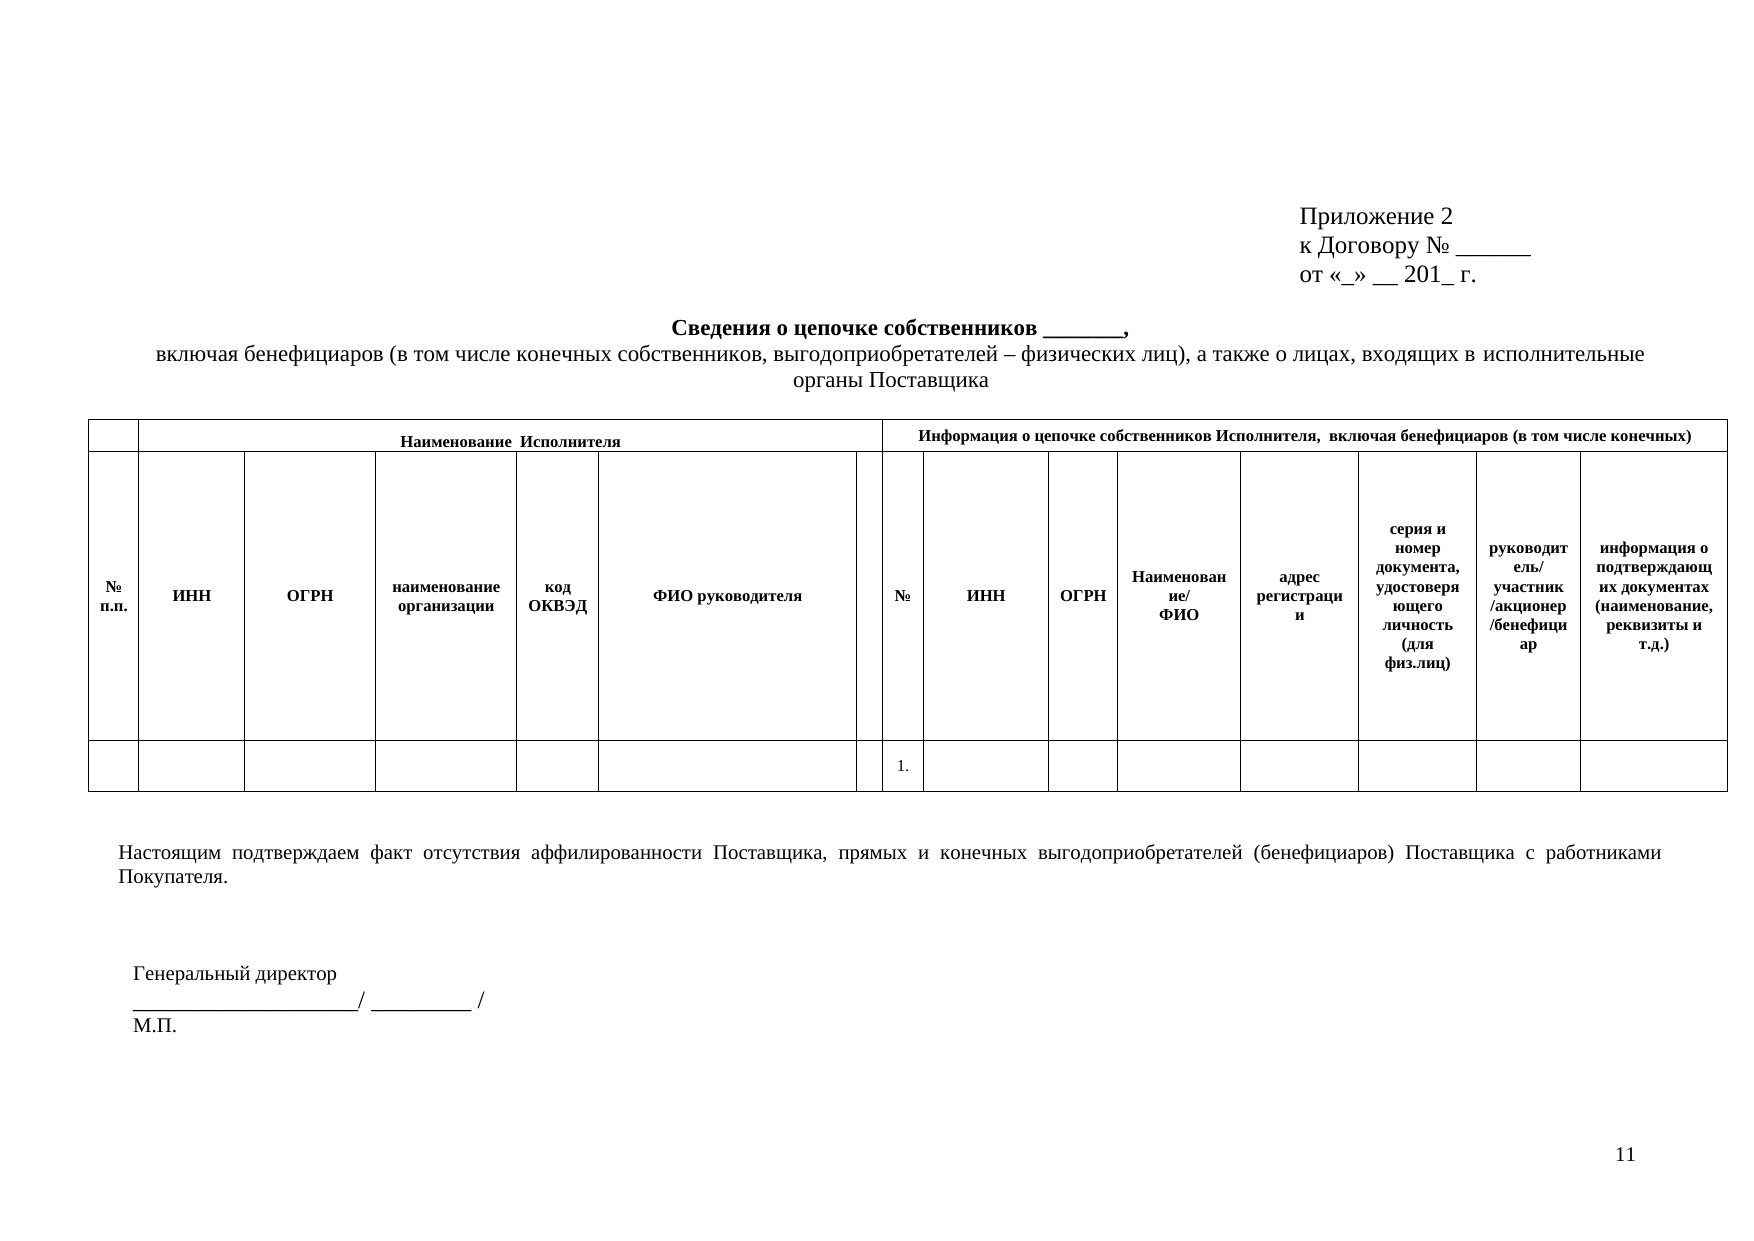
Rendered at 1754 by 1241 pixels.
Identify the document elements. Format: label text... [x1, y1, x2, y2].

text М.П. [133, 1013, 1636, 1037]
table_header Информация о цепочке собственников Исполнителя, включая бенефициаров (в том числе конечных) [883, 420, 1727, 451]
table_cell № [883, 452, 923, 739]
table_cell [89, 741, 138, 791]
table_cell [1049, 741, 1117, 791]
text включая бенефициаров (в том числе конечных собственников, выгодоприобретателей – физических лиц), а также о лицах, входящих в исполнительные органы Поставщика [118, 340, 1664, 393]
table_cell адрес регистрации [1241, 452, 1358, 739]
table_cell [517, 741, 598, 791]
table_cell [1581, 741, 1727, 791]
table_cell [1359, 741, 1476, 791]
table_cell руководитель/участник /акционер /бенефициар [1477, 452, 1580, 739]
text Настоящим подтверждаем факт отсутствия аффилированности Поставщика, прямых и конечных выгодоприобретателей (бенефициаров) Поставщика с работниками Покупателя. [118, 840, 1664, 888]
table_cell ИНН [139, 452, 244, 739]
table_cell серия и номер документа, удостоверяющего личность (для физ.лиц) [1359, 452, 1476, 739]
table_cell № п.п. [89, 452, 138, 739]
table_cell [245, 741, 375, 791]
table_cell информация о подтверждающих документах (наименование, реквизиты и т.д.) [1581, 452, 1727, 739]
table_cell [1118, 741, 1240, 791]
table_cell ОГРН [1049, 452, 1117, 739]
table_header [89, 420, 138, 451]
table_cell [1477, 741, 1580, 791]
text к Договору № ______ [694, 230, 1636, 259]
table_cell ОГРН [245, 452, 375, 739]
table_cell [376, 741, 516, 791]
text Сведения о цепочке собственников _______, [118, 314, 1664, 340]
table_cell [139, 741, 244, 791]
table_header Наименование Исполнителя [139, 420, 882, 451]
table_cell [857, 452, 882, 739]
table_cell Наименование/ ФИО [1118, 452, 1240, 739]
table_cell ИНН [924, 452, 1048, 739]
text от «_» __ 201_ г. [694, 259, 1636, 287]
table_cell [857, 741, 882, 791]
table_cell [924, 741, 1048, 791]
table_cell 1. [883, 741, 923, 791]
table_cell код ОКВЭД [517, 452, 598, 739]
table_cell ФИО руководителя [599, 452, 856, 739]
table_cell [1241, 741, 1358, 791]
text Приложение 2 [694, 201, 1636, 230]
text Генеральный директор [133, 961, 1664, 985]
table_cell наименование организации [376, 452, 516, 739]
table_cell [599, 741, 856, 791]
text __________________/ ________ / [133, 985, 1636, 1013]
